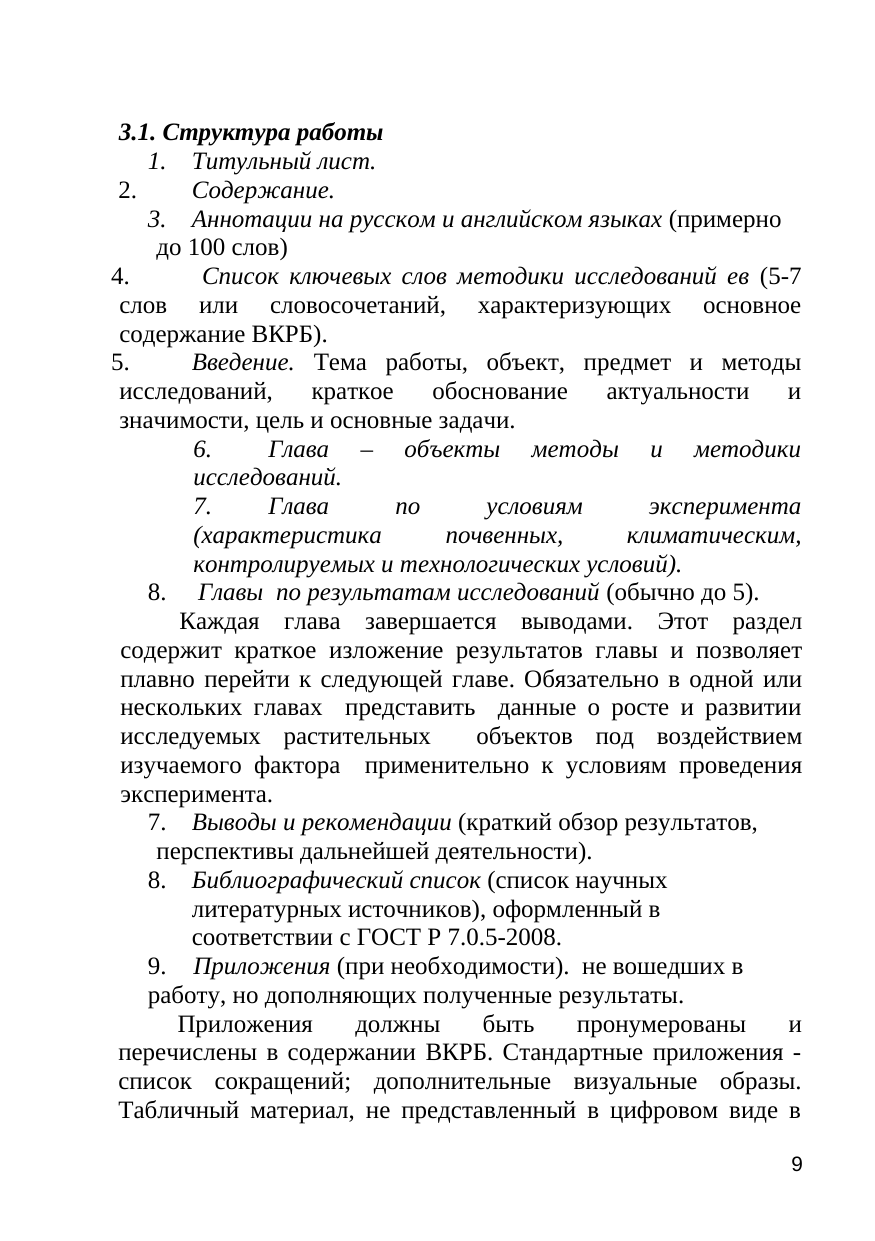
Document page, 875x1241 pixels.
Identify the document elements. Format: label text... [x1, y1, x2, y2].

text Каждая глава завершается выводами. Этот раздел содержит краткое изложение результатов главы и позволяет плавно перейти к следующей главе. Обязательно в одной или нескольких главах представить данные о росте и развитии исследуемых растительных объектов под воздействием изучаемого фактора применительно к условиям проведения эксперимента. [120, 606, 803, 807]
list Содержание. [118, 175, 803, 204]
list Глава по условиям эксперимента (характеристика почвенных, климатическим, контролируемых и технологических условий). [193, 491, 802, 577]
text 3.1. Структура работы [119, 117, 803, 146]
list Выводы и рекомендации (краткий обзор результатов, перспективы дальнейшей деятельности). [148, 807, 803, 865]
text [118, 1009, 802, 1124]
list Глава – объекты методы и методики исследований. [193, 434, 802, 491]
list Список ключевых слов методики исследований ев (5-7 слов или словосочетаний, характеризующих основное содержание ВКРБ). [111, 261, 802, 347]
list Приложения (при необходимости). не вошедших в работу, но дополняющих полученные результаты. [148, 951, 803, 1009]
list Главы по результатам исследований (обычно до 5). [148, 577, 802, 606]
list Введение. Тема работы, объект, предмет и методы исследований, краткое обоснование актуальности и значимости, цель и основные задачи. [111, 347, 802, 434]
list Аннотации на русском и английском языках (примерно до 100 слов) [148, 204, 803, 261]
list Титульный лист. [148, 146, 803, 175]
list Библиографический список (список научных литературных источников), оформленный в соответствии с ГОСТ Р 7.0.5-2008. [148, 865, 803, 951]
